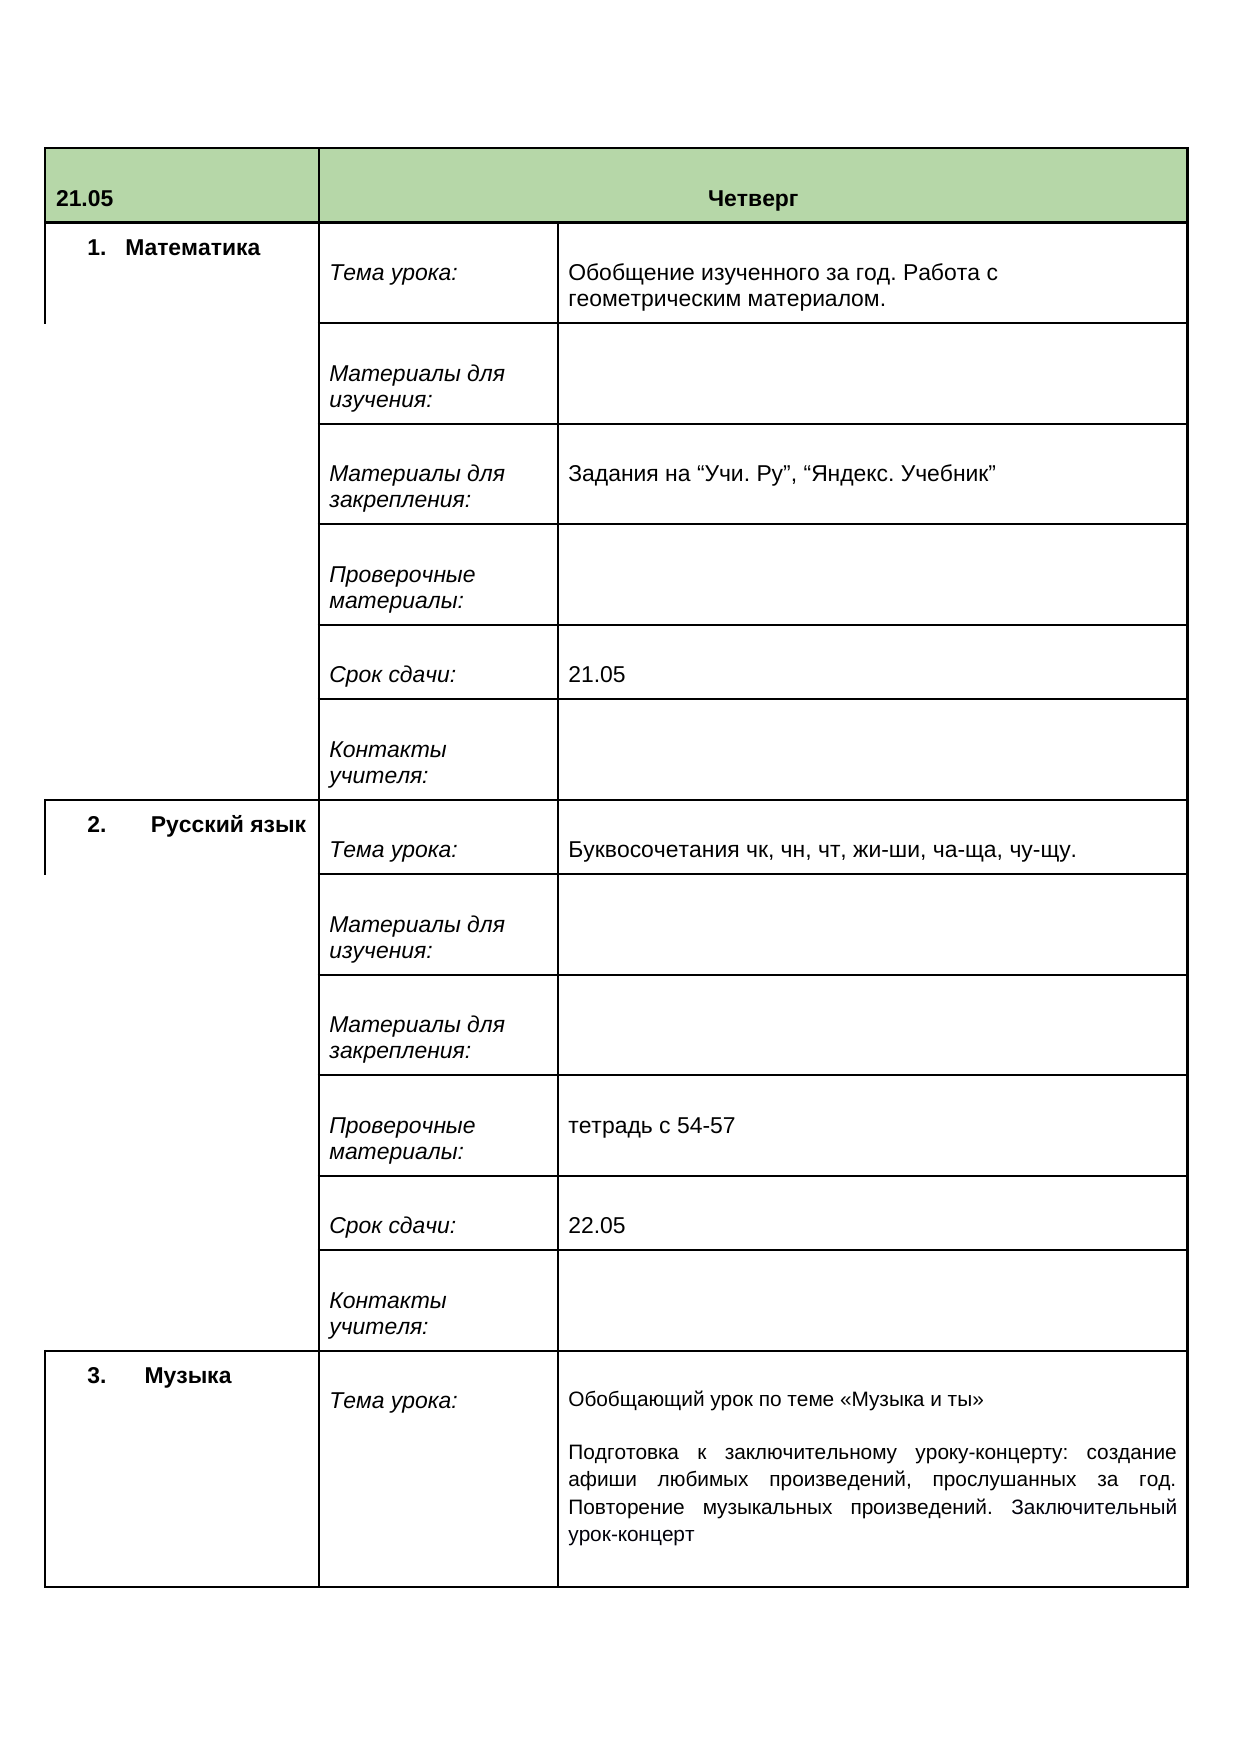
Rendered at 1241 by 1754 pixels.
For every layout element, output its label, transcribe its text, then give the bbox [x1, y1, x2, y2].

table_cell Материалы для закрепления: [320, 425, 557, 523]
table_cell [559, 1251, 1186, 1350]
table_cell 2. Русский язык [45, 801, 318, 1350]
table_cell Материалы для изучения: [320, 875, 557, 974]
table_cell Контакты учителя: [320, 700, 557, 799]
table_cell Срок сдачи: [320, 626, 557, 698]
table_cell Задания на “Учи. Ру”, “Яндекс. Учебник” [559, 425, 1186, 523]
table_cell [559, 976, 1186, 1074]
table_cell Тема урока: [320, 1352, 557, 1586]
table_cell Контакты учителя: [320, 1251, 557, 1350]
table_cell 22.05 [559, 1177, 1186, 1249]
table_cell [559, 700, 1186, 799]
table_cell Материалы для изучения: [320, 324, 557, 423]
table_cell 1. Математика [45, 224, 318, 799]
table_header Четверг [320, 149, 1186, 221]
table_cell [559, 875, 1186, 974]
table_header 21.05 [46, 149, 318, 221]
table_cell 3. Музыка [46, 1352, 318, 1586]
table_cell [559, 525, 1186, 624]
table_cell Срок сдачи: [320, 1177, 557, 1249]
table_cell Буквосочетания чк, чн, чт, жи-ши, ча-ща, чу-щу. [559, 801, 1186, 873]
table_cell Материалы для закрепления: [320, 976, 557, 1074]
table_cell Обобщение изученного за год. Работа с геометрическим материалом. [559, 224, 1186, 322]
table_cell Проверочные материалы: [320, 1076, 557, 1175]
table_cell Тема урока: [320, 801, 557, 873]
table_cell Тема урока: [320, 224, 557, 322]
table_cell Проверочные материалы: [320, 525, 557, 624]
table_cell тетрадь с 54-57 [559, 1076, 1186, 1175]
table_cell 21.05 [559, 626, 1186, 698]
table_cell [559, 324, 1186, 423]
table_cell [559, 1352, 1186, 1586]
